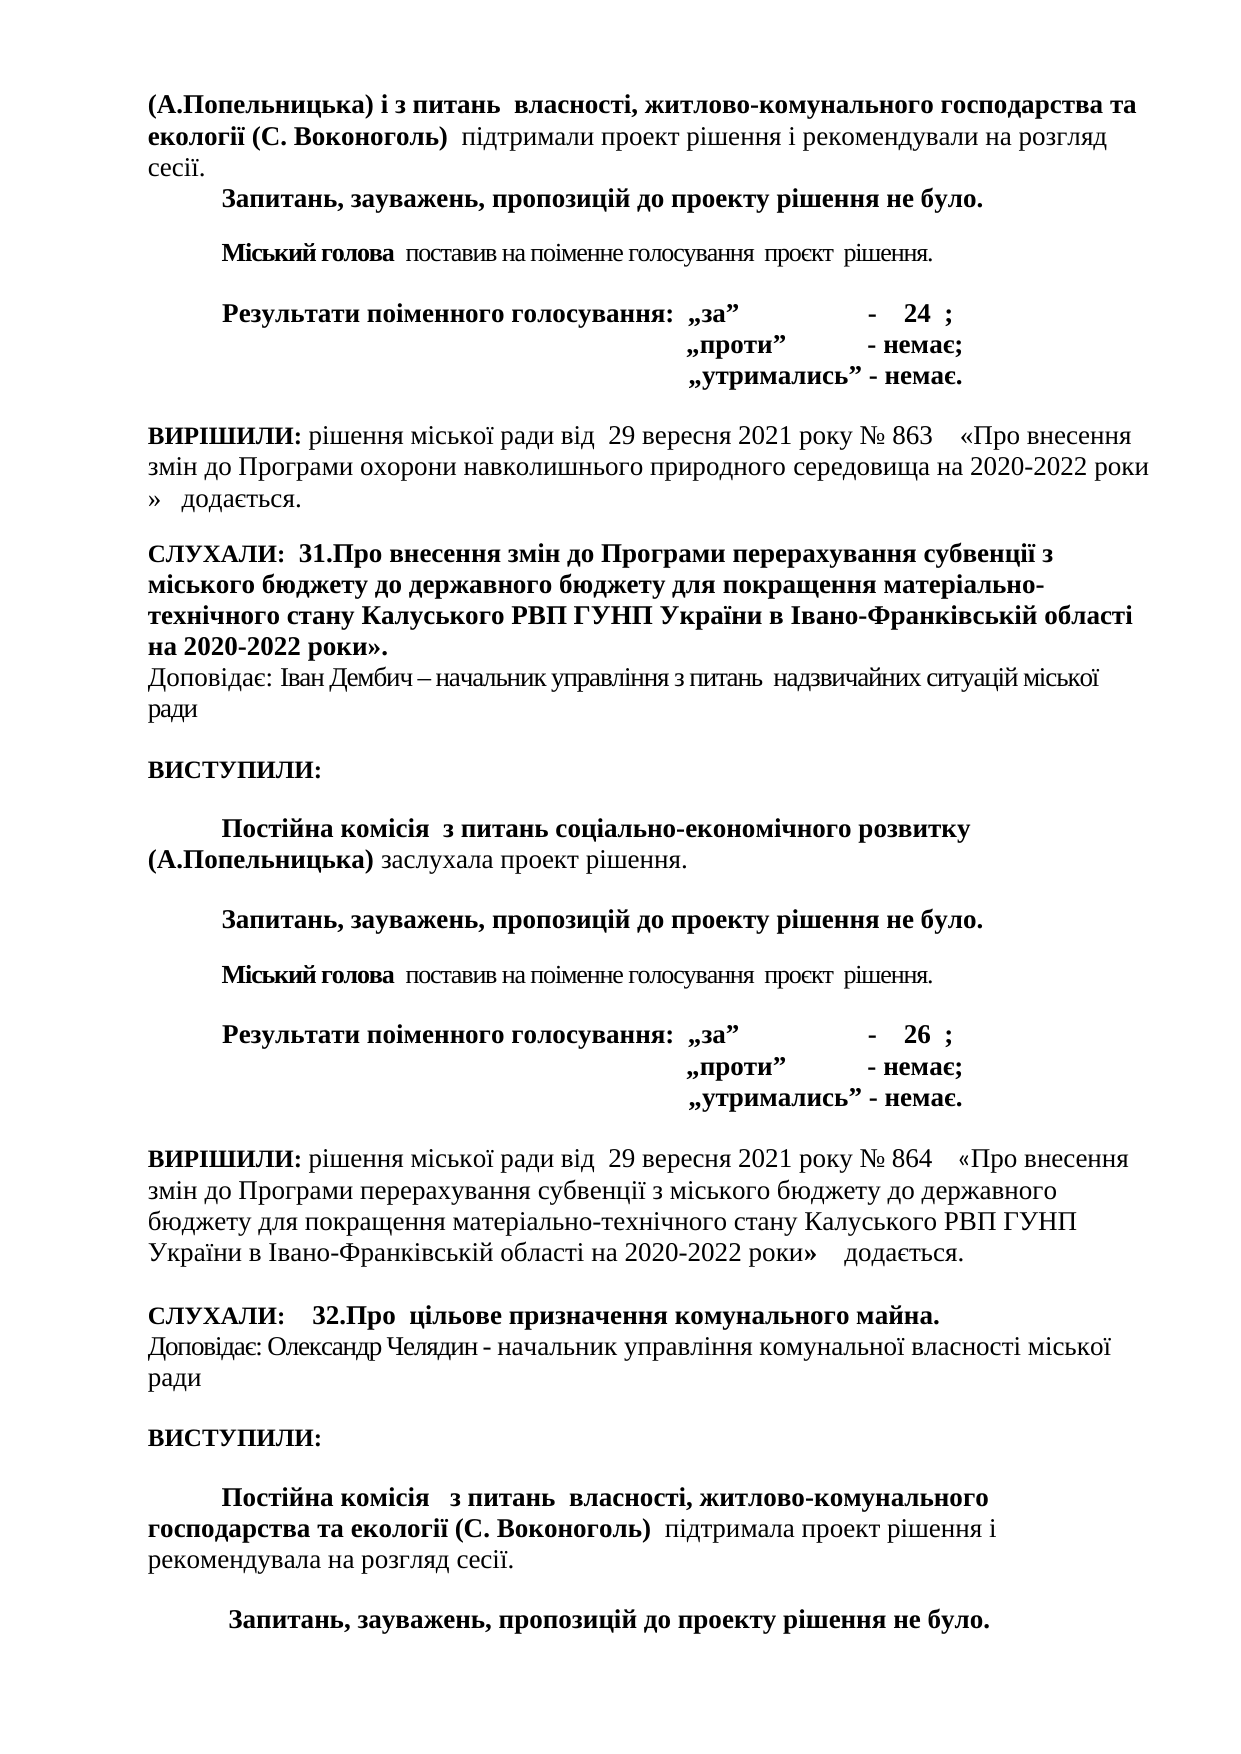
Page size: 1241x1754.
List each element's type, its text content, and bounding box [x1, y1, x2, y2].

text Запитань, зауважень, пропозицій до проекту рішення не було. [148, 903, 1152, 934]
text ВИРІШИЛИ: рішення міської ради від 29 вересня 2021 року № 863 «Про внесення змін до Програми охорони навколишнього природного середовища на 2020-2022 роки » додається. [148, 419, 1152, 513]
text „утримались” - немає. [148, 1081, 1152, 1112]
text Доповідає: Олександр Челядин - начальник управління комунальної власності міської ради [148, 1330, 1152, 1392]
text Постійна комісія з питань соціально-економічного розвитку (А.Попельницька) заслухала проект рішення. [148, 812, 1152, 875]
text „утримались” - немає. [148, 359, 1152, 391]
text Міський голова поставив на поіменне голосування проєкт рішення. [148, 959, 1152, 989]
text СЛУХАЛИ: 32.Про цільове призначення комунального майна. [148, 1299, 1152, 1330]
text Запитань, зауважень, пропозицій до проекту рішення не було. [148, 182, 1152, 213]
text „проти” - немає; [159, 1050, 1152, 1081]
text Доповідає: Іван Дембич – начальник управління з питань надзвичайних ситуацій міської ради [148, 661, 1152, 724]
text Міський голова поставив на поіменне голосування проєкт рішення. [148, 237, 1152, 267]
text ВИРІШИЛИ: рішення міської ради від 29 вересня 2021 року № 864 «Про внесення змін до Програми перерахування субвенції з міського бюджету до державного бюджету для покращення матеріально-технічного стану Калуського РВП ГУНП України в Івано-Франківській області на 2020-2022 роки» додається. [148, 1141, 1152, 1268]
text Результати поіменного голосування: „за” - 26 ; [148, 1019, 1152, 1050]
text ВИСТУПИЛИ: [148, 1423, 1152, 1452]
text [148, 88, 1152, 182]
text Постійна комісія з питань власності, житлово-комунального господарства та екології (С. Воконоголь) підтримала проект рішення і рекомендувала на розгляд сесії. [148, 1481, 1152, 1574]
text Запитань, зауважень, пропозицій до проекту рішення не було. [148, 1603, 1152, 1634]
text СЛУХАЛИ: 31.Про внесення змін до Програми перерахування субвенції з міського бюджету до державного бюджету для покращення матеріально-технічного стану Калуського РВП ГУНП України в Івано-Франківській області [148, 537, 1152, 630]
text ВИСТУПИЛИ: [148, 755, 1152, 784]
text Результати поіменного голосування: „за” - 24 ; [148, 297, 1152, 328]
text „проти” - немає; [159, 328, 1152, 359]
text на 2020-2022 роки». [148, 630, 1152, 661]
